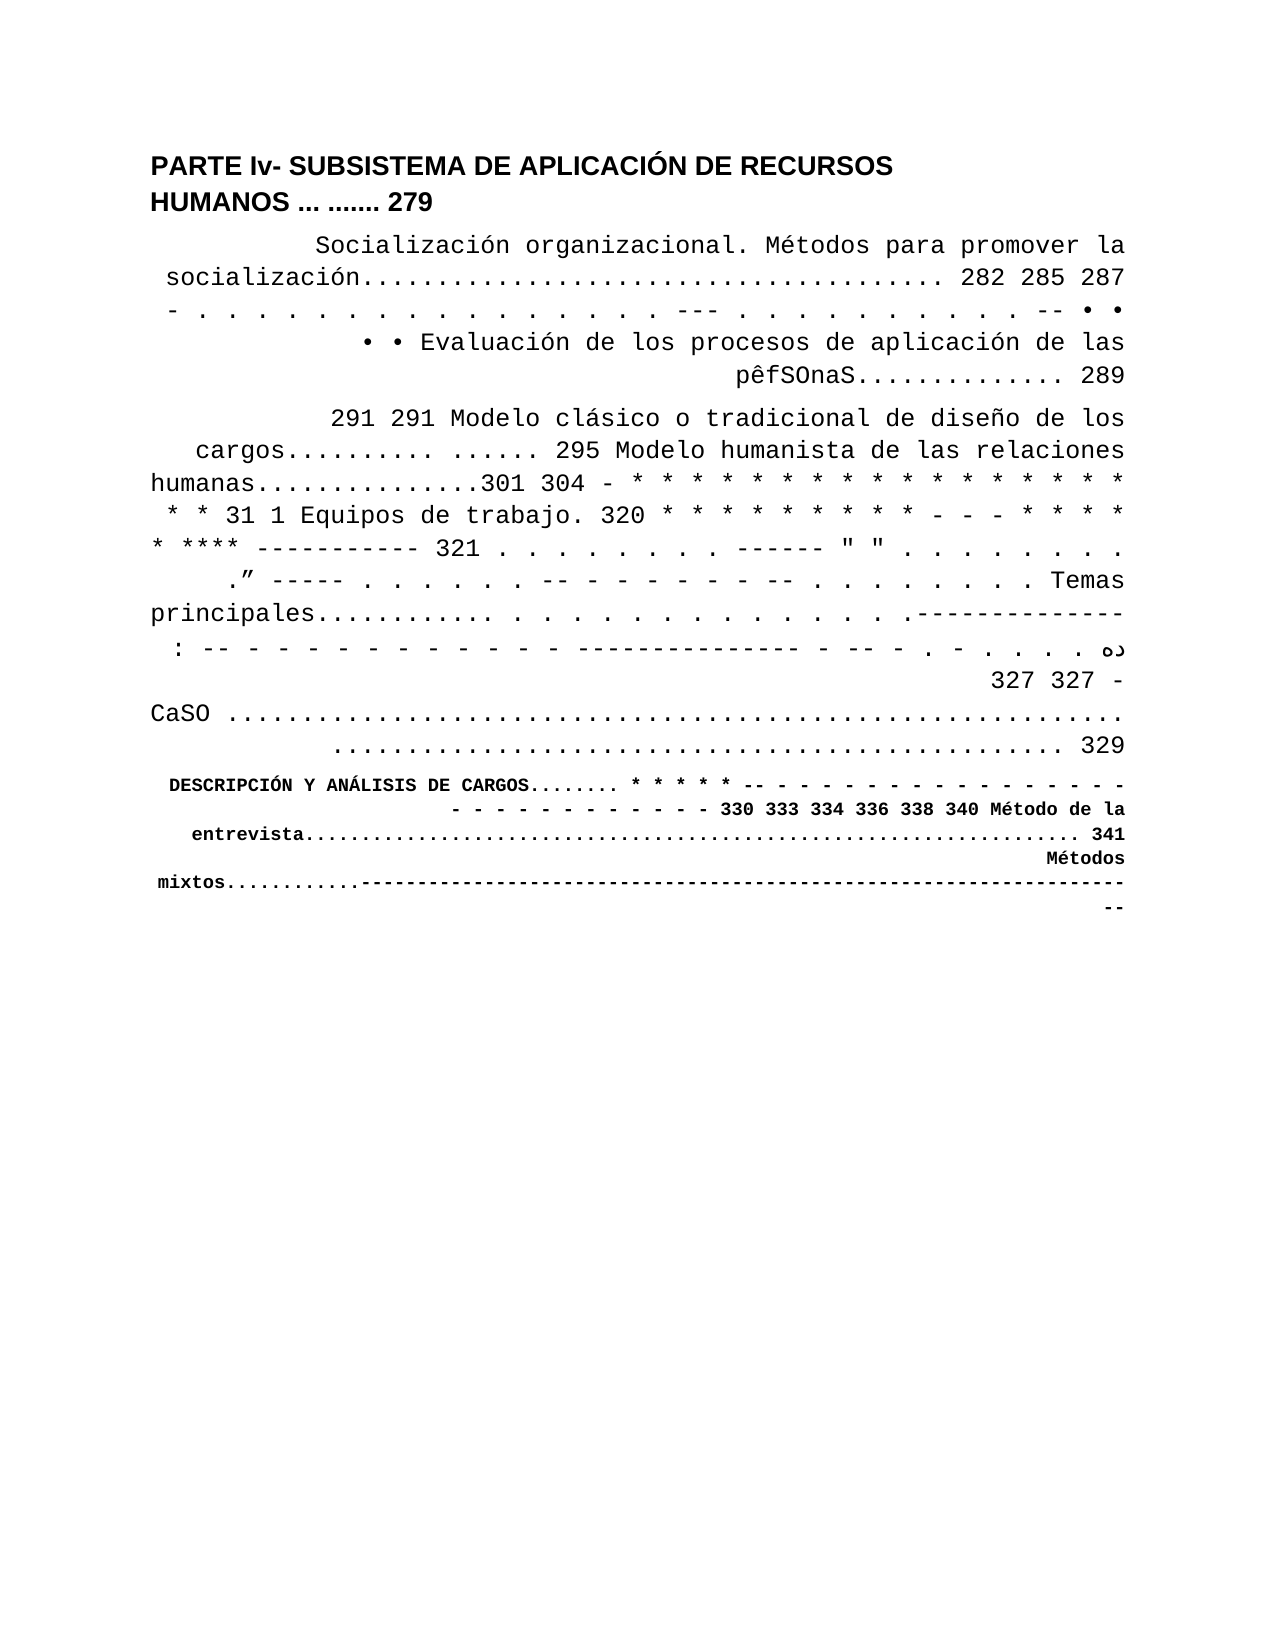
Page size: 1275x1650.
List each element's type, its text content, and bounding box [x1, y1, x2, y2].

text 291 291 Modelo clásico o tradicional de diseño de los cargos.......... ...... 295 Modelo humanista de las relaciones humanas...............301 304 - * * * * * * * * * * * * * * * * * * * 31 1 Equipos de trabajo. 320 * * * * * * * * * - - - * * * * * **** ----------- 321 . . . . . . . . ------ " " . . . . . . . . .” ----- . . . . . . -- - - - - - - -- . . . . . . . . Temas principales............ . . . . . . . . . . . . . .-------------- : -- ده . . . . - . - -- - --------------- - - - - - - - - - - - - 327 327 CaSO ............................................................................................................. 329 [150, 405, 1125, 761]
text DESCRIPCIÓN Y ANÁLISIS DE CARGOS........ * * * * * -- - - - - - - - - - - - - - - - - - - - - - - - - - - - - 330 333 334 336 338 340 Método de la entrevista..................................................................... 341 Métodos mixtos............---------------------------------------------------------------------- [150, 776, 1125, 919]
text PARTE Iv- SUBSISTEMA DE APLICACIÓN DE RECURSOS HUMANOS ... ....... 279 [150, 150, 1125, 217]
text Socialización organizacional. Métodos para promover la socialización....................................... 282 285 287 - . . . . . . . . . . . . . . . . --- . . . . . . . . . . -- • • • • Evaluación de los procesos de aplicación de las pêfSOnaS.............. 289 [150, 232, 1125, 391]
